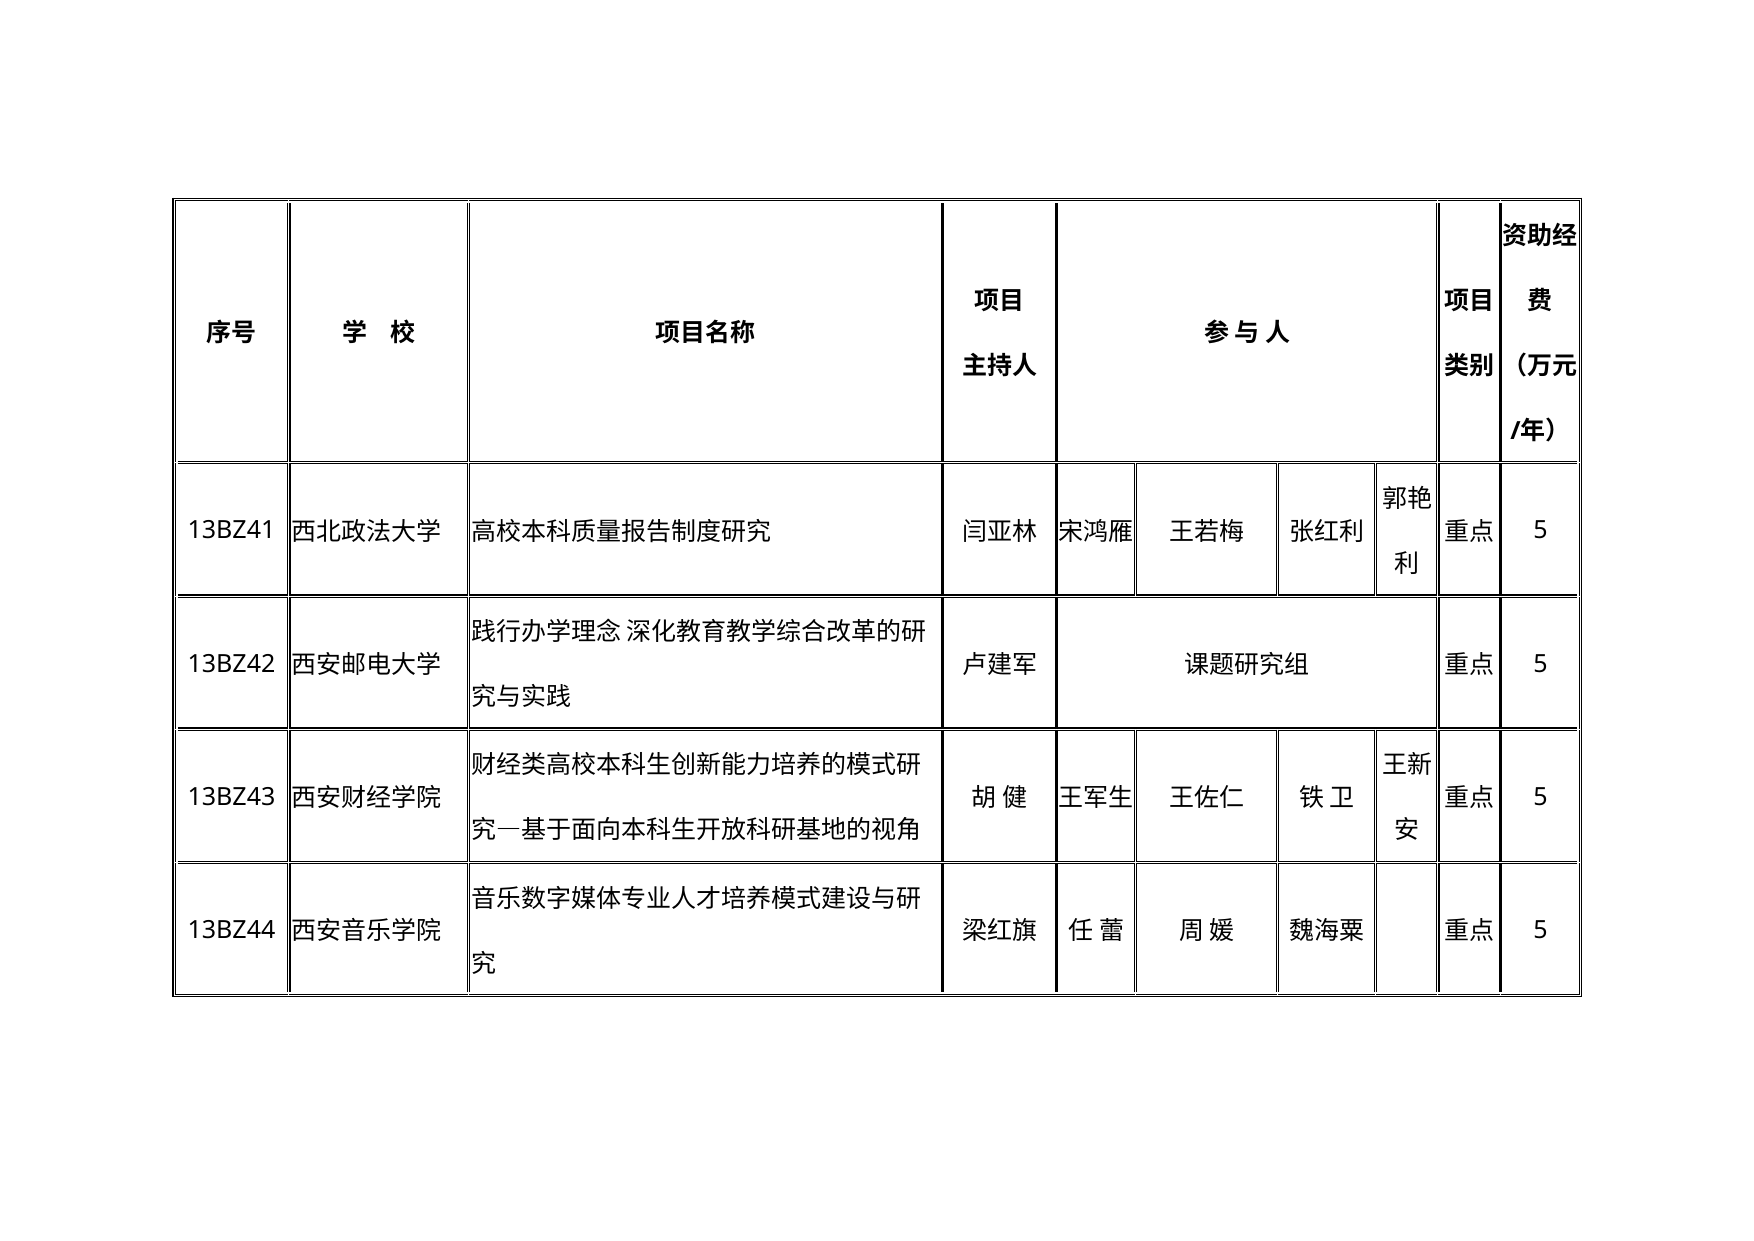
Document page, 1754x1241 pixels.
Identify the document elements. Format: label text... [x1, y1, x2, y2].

table_cell 5 [1500, 461, 1580, 594]
table_cell [1376, 861, 1438, 994]
table_cell 周 媛 [1136, 864, 1277, 994]
table_cell 张红利 [1279, 464, 1374, 594]
table_cell 音乐数字媒体专业人才培养模式建设与研究 [469, 864, 942, 994]
table_cell 重点 [1440, 731, 1499, 861]
table_cell 卢建军 [944, 598, 1055, 727]
table_cell 践行办学理念 深化教育教学综合改革的研究与实践 [470, 598, 941, 727]
table_cell 重点 [1440, 464, 1499, 594]
table_cell 重点 [1440, 598, 1499, 727]
table_cell 5 [1502, 594, 1579, 727]
table_cell 西北政法大学 [291, 464, 467, 594]
table_cell 铁 卫 [1279, 731, 1374, 861]
table_header 序号 [174, 199, 289, 461]
table_cell 宋鸿雁 [1058, 464, 1134, 594]
table_cell 任 蕾 [1056, 864, 1136, 994]
table_cell 财经类高校本科生创新能力培养的模式研究—基于面向本科生开放科研基地的视角 [470, 731, 941, 861]
table_cell 高校本科质量报告制度研究 [470, 464, 941, 594]
table_cell 13BZ42 [176, 594, 287, 727]
table_cell 西安邮电大学 [291, 598, 467, 727]
table_cell 课题研究组 [1058, 598, 1436, 727]
table_cell 梁红旗 [942, 864, 1056, 994]
table_header 项目名称 [469, 201, 942, 461]
table_header 学 校 [289, 201, 469, 461]
table_header 参 与 人 [1056, 199, 1438, 461]
table_cell 5 [1502, 727, 1579, 861]
table_cell 王新安 [1377, 731, 1436, 861]
table_cell 西安音乐学院 [289, 864, 469, 994]
table_cell 闫亚林 [944, 464, 1055, 594]
table_cell 胡 健 [944, 731, 1055, 861]
table_cell 魏海粟 [1278, 864, 1376, 994]
table_header 项目 类别 [1438, 201, 1500, 461]
table_header 资助经费 （万元/年） [1500, 201, 1579, 461]
table_cell 王军生 [1058, 731, 1134, 861]
table_cell 13BZ44 [174, 861, 289, 994]
table_cell 5 [1500, 861, 1580, 994]
table_header 项目 主持人 [942, 201, 1056, 461]
table_cell 西安财经学院 [291, 731, 467, 861]
table_cell 王若梅 [1137, 464, 1276, 594]
table_cell 13BZ43 [176, 727, 287, 861]
table_cell 重点 [1438, 864, 1500, 994]
table_cell 王佐仁 [1137, 731, 1276, 861]
table_cell 郭艳利 [1377, 464, 1436, 594]
table_cell 13BZ41 [174, 461, 289, 594]
